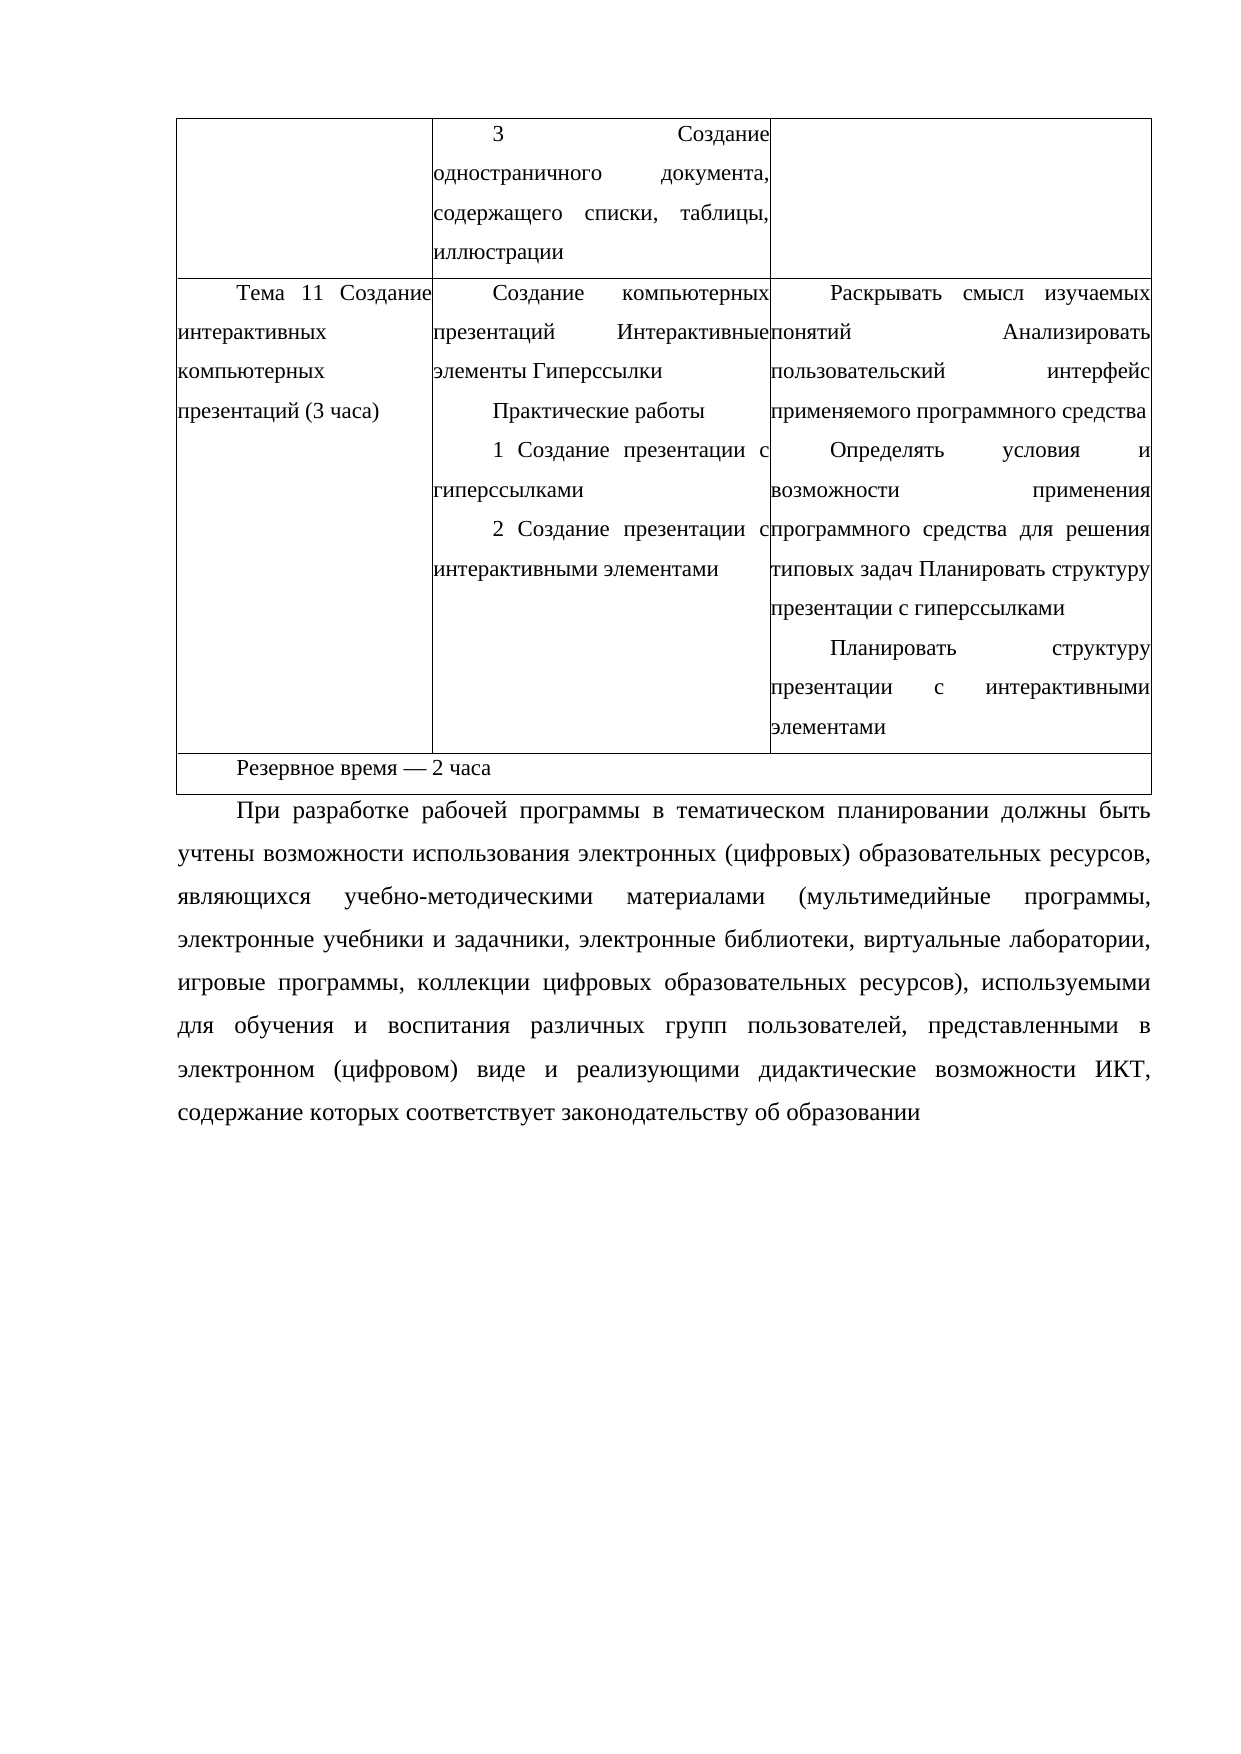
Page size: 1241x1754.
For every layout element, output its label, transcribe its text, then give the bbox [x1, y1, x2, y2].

table_cell Создание компьютерных презентаций Интерактивные элементы Гиперссылки Практические работы 1 Создание презентации с гиперссылками 2 Создание презентации с интерактивными элементами [433, 279, 770, 752]
text При разработке рабочей программы в тематическом планировании должны быть учтены возможности использования электронных (цифровых) образовательных ресурсов, являющихся учебно-методическими материалами (мультимедийные программы, электронные учебники и задачники, электронные библиотеки, виртуальные лаборатории, игровые программы, коллекции цифровых образовательных ресурсов), используемыми для обучения и воспитания различных групп пользователей, представленными в электронном (цифровом) виде и реализующими дидактические возможности ИКТ, содержание которых соответствует законодательству об образовании [177, 795, 1152, 1126]
table_cell [177, 119, 432, 278]
table_cell Тема 11 Создание интерактивных компьютерных презентаций (3 часа) [177, 279, 432, 752]
table_cell Раскрывать смысл изучаемых понятий Анализировать пользовательский интерфейс применяемого программного средства Определять условия и возможности применения программного средства для решения типовых задач Планировать структуру презентации с гиперссылками Планировать структуру презентации с интерактивными элементами [771, 279, 1151, 752]
table_cell [771, 119, 1151, 278]
table_cell Резервное время — 2 часа [177, 754, 1151, 793]
